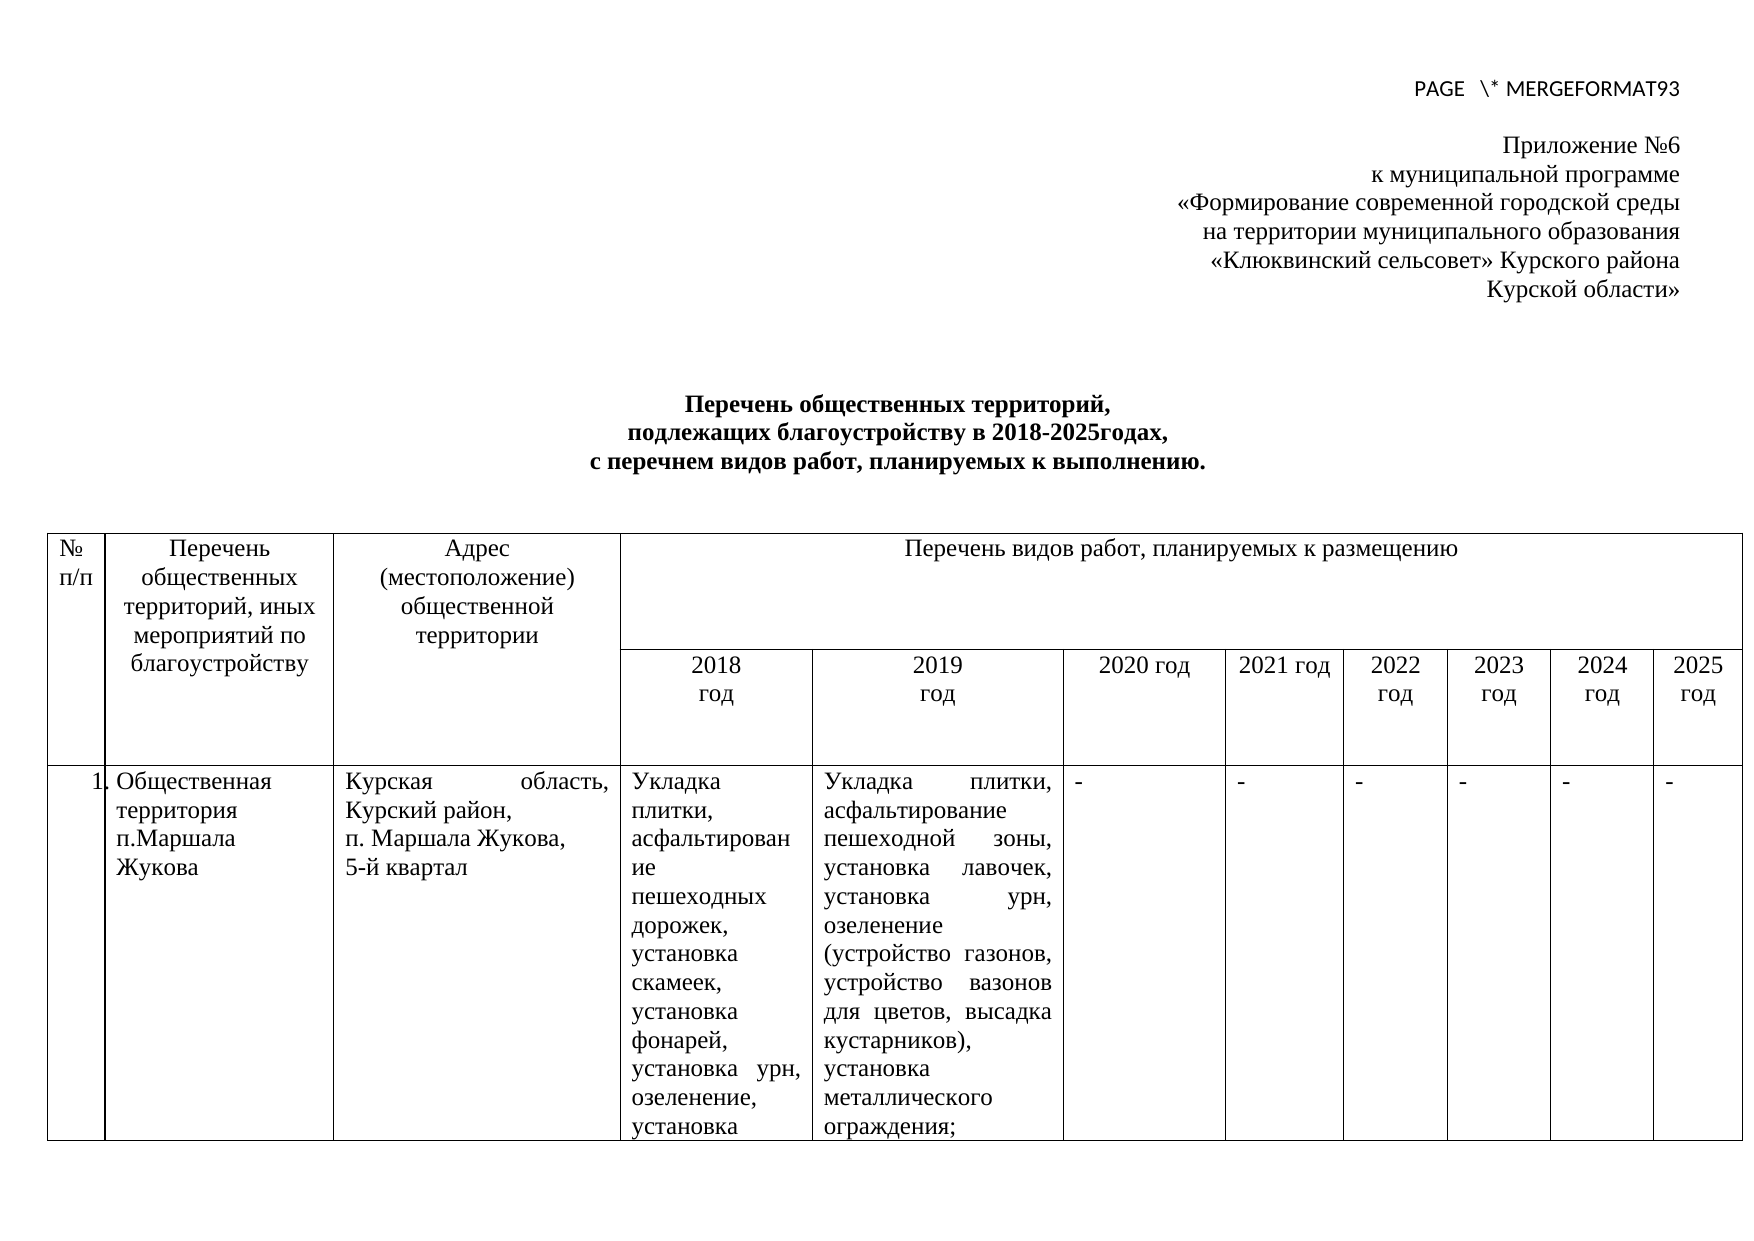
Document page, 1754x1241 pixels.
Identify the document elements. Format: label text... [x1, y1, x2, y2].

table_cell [106, 766, 333, 1140]
table_cell 2019 год [813, 650, 1063, 765]
table_cell 2025 год [1654, 650, 1742, 765]
table_cell 2018 год [621, 650, 812, 765]
text Перечень общественных территорий, [59, 389, 1680, 417]
text с перечнем видов работ, планируемых к выполнению. [59, 446, 1680, 475]
title «Формирование современной городской среды [59, 187, 1680, 216]
text подлежащих благоустройству в 2018-2025годах, [59, 417, 1680, 446]
table_header Перечень общественных территорий, иных мероприятий по благоустройству [106, 534, 333, 765]
title Курской области» [59, 274, 1680, 302]
table_header Перечень видов работ, планируемых к размещению [621, 534, 1742, 649]
table_cell - [1344, 766, 1447, 1140]
text Приложение №6 [59, 130, 1680, 159]
title на территории муниципального образования [59, 216, 1680, 245]
table_cell - [1448, 766, 1550, 1140]
table_cell 2020 год [1064, 650, 1225, 765]
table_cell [621, 766, 812, 1140]
table_cell - [1551, 766, 1653, 1140]
title «Клюквинский сельсовет» Курского района [59, 245, 1680, 274]
table_cell 2024 год [1551, 650, 1653, 765]
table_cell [813, 766, 1063, 1140]
title к муниципальной программе [59, 159, 1680, 187]
table_cell 2023 год [1448, 650, 1550, 765]
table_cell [334, 766, 620, 1140]
table_cell 2022 год [1344, 650, 1447, 765]
table_cell [48, 766, 104, 1140]
table_cell - [1226, 766, 1343, 1140]
table_header № п/п [48, 534, 104, 765]
table_header Адрес (местоположение) общественной территории [334, 534, 620, 765]
table_cell - [1064, 766, 1225, 1140]
table_cell 2021 год [1226, 650, 1343, 765]
table_cell - [1654, 766, 1742, 1140]
